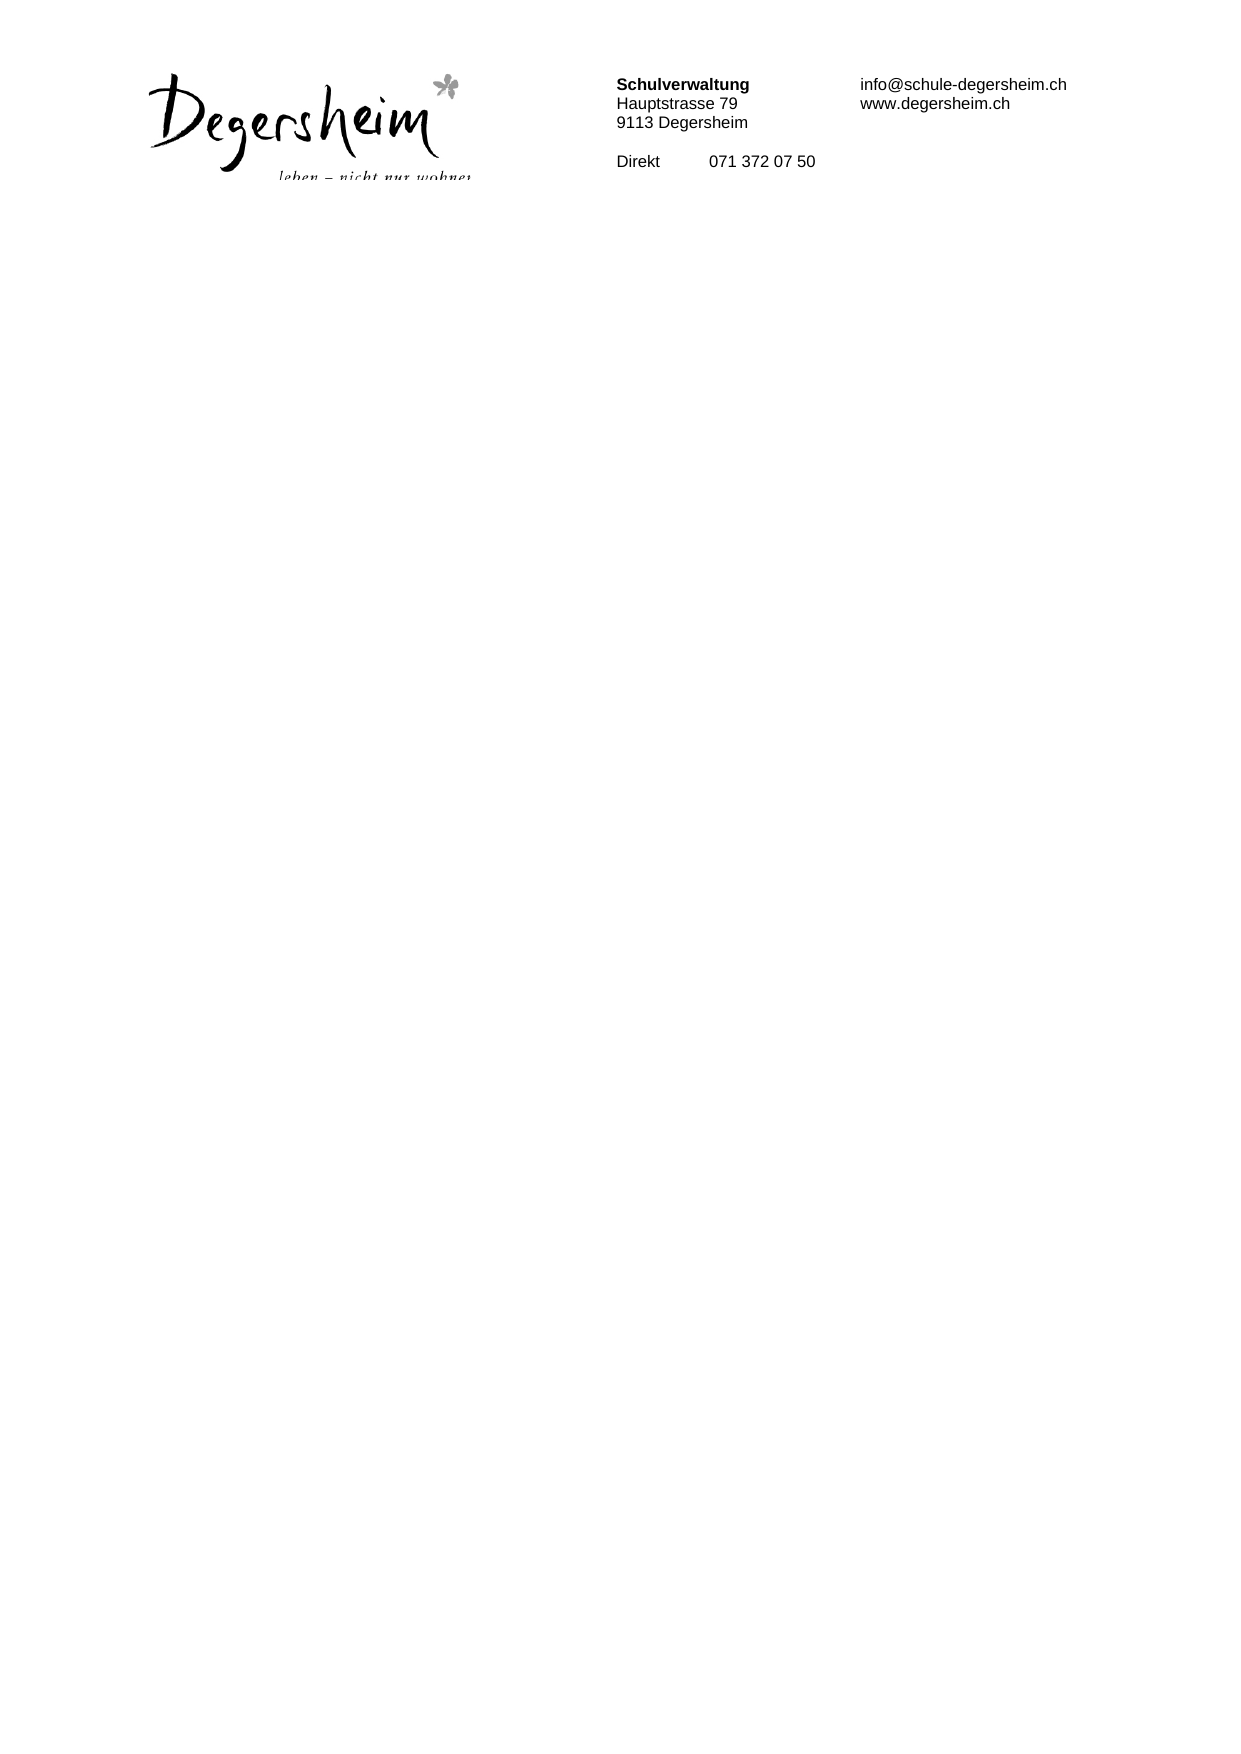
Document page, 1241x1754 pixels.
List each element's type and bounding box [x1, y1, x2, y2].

picture [148, 73, 471, 180]
